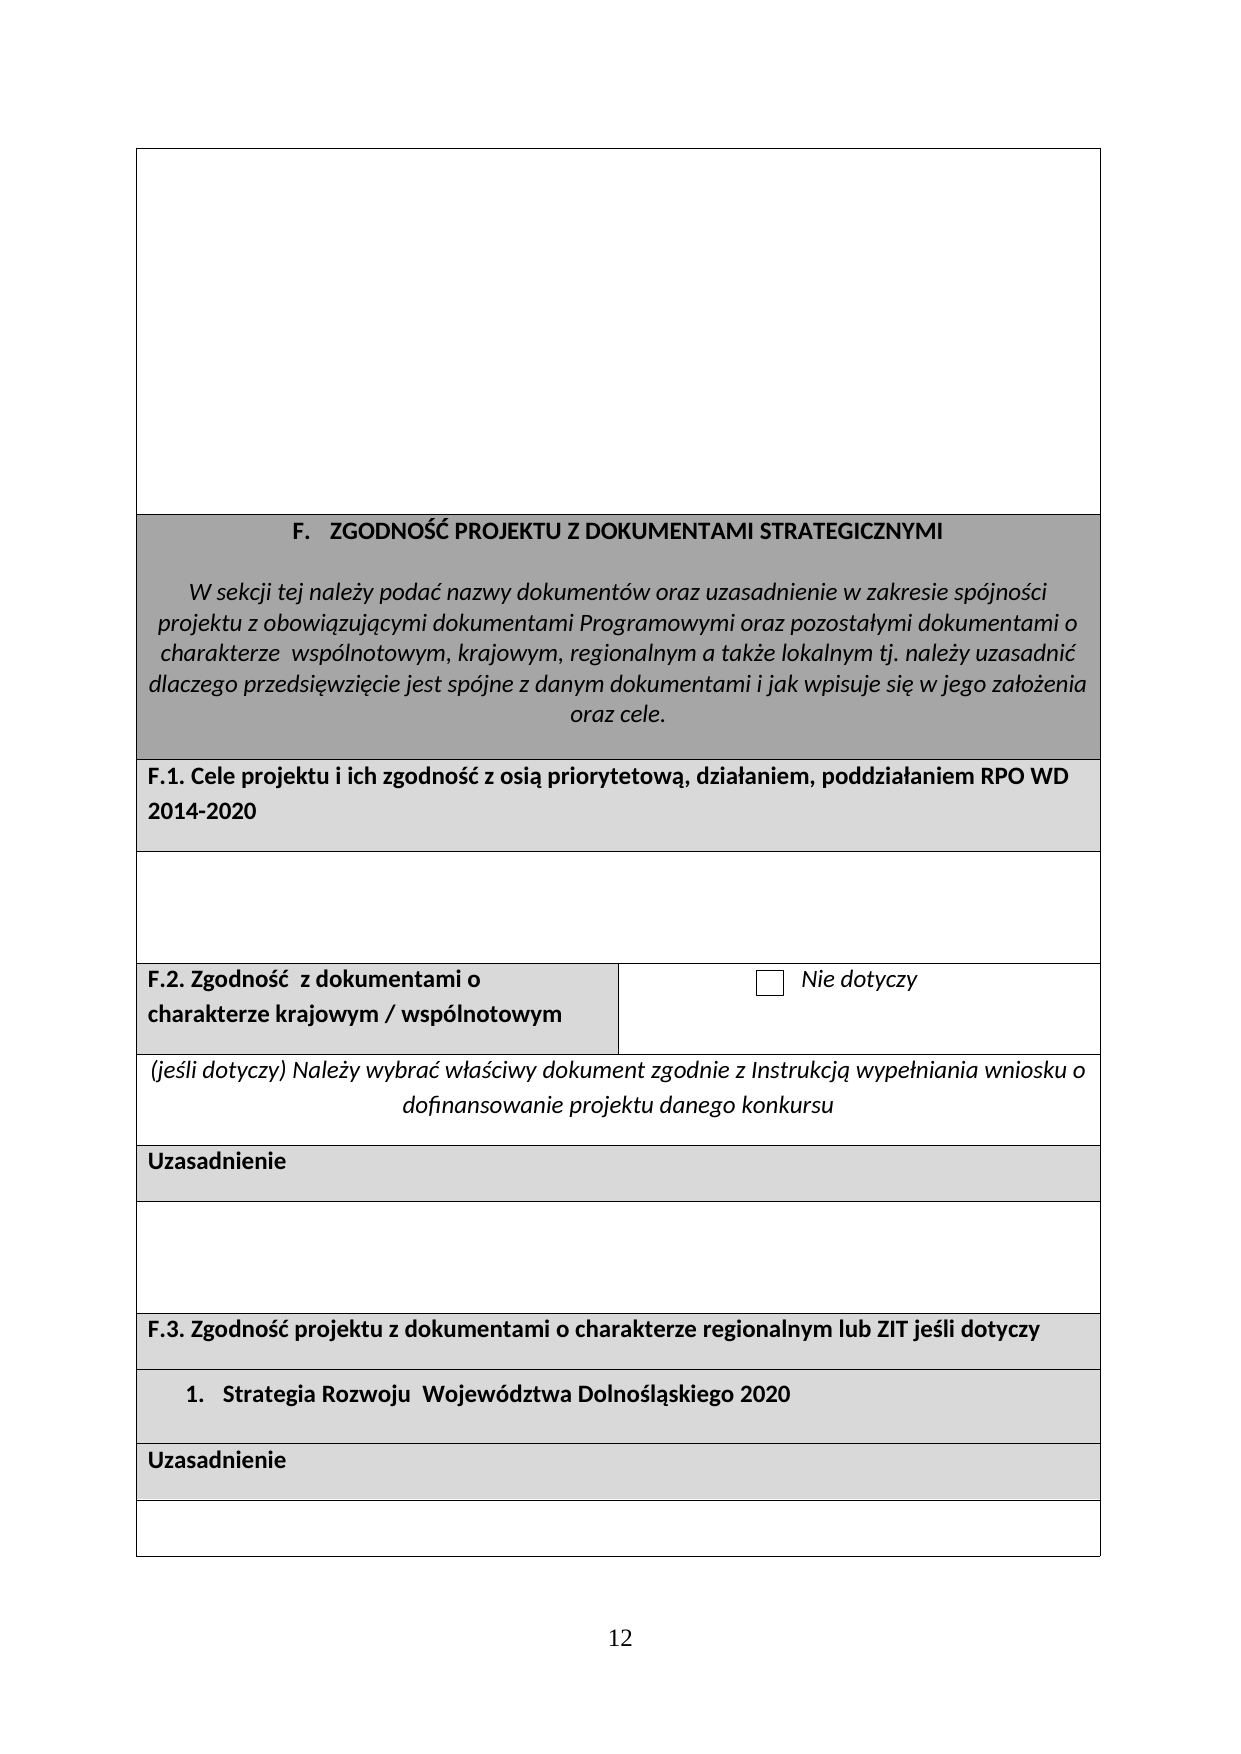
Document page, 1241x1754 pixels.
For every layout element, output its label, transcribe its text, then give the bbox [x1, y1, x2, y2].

table_cell [137, 852, 1100, 962]
table_cell (jeśli dotyczy) Należy wybrać właściwy dokument zgodnie z Instrukcją wypełniania wniosku o dofinansowanie projektu danego konkursu [137, 1055, 1100, 1145]
table_cell F.1. Cele projektu i ich zgodność z osią priorytetową, działaniem, poddziałaniem RPO WD 2014-2020 [137, 760, 1100, 851]
table_cell ZGODNOŚĆ PROJEKTU Z DOKUMENTAMI STRATEGICZNYMI W sekcji tej należy podać nazwy dokumentów oraz uzasadnienie w zakresie spójności projektu z obowiązującymi dokumentami Programowymi oraz pozostałymi dokumentami o charakterze wspólnotowym, krajowym, regionalnym a także lokalnym tj. należy uzasadnić dlaczego przedsięwzięcie jest spójne z danym dokumentami i jak wpisuje się w jego założenia oraz cele. [137, 515, 1100, 759]
table_cell F.2. Zgodność z dokumentami o charakterze krajowym / wspólnotowym [137, 964, 618, 1054]
table_cell F.3. Zgodność projektu z dokumentami o charakterze regionalnym lub ZIT jeśli dotyczy [137, 1314, 1100, 1369]
table_cell Nie dotyczy [619, 964, 1100, 1054]
table_cell Uzasadnienie [137, 1146, 1100, 1201]
table_cell [137, 149, 1100, 514]
table_cell Uzasadnienie [137, 1444, 1100, 1499]
table_cell [137, 1202, 1100, 1313]
table_cell Strategia Rozwoju Województwa Dolnośląskiego 2020 [137, 1370, 1100, 1443]
table_cell [137, 1501, 1100, 1556]
